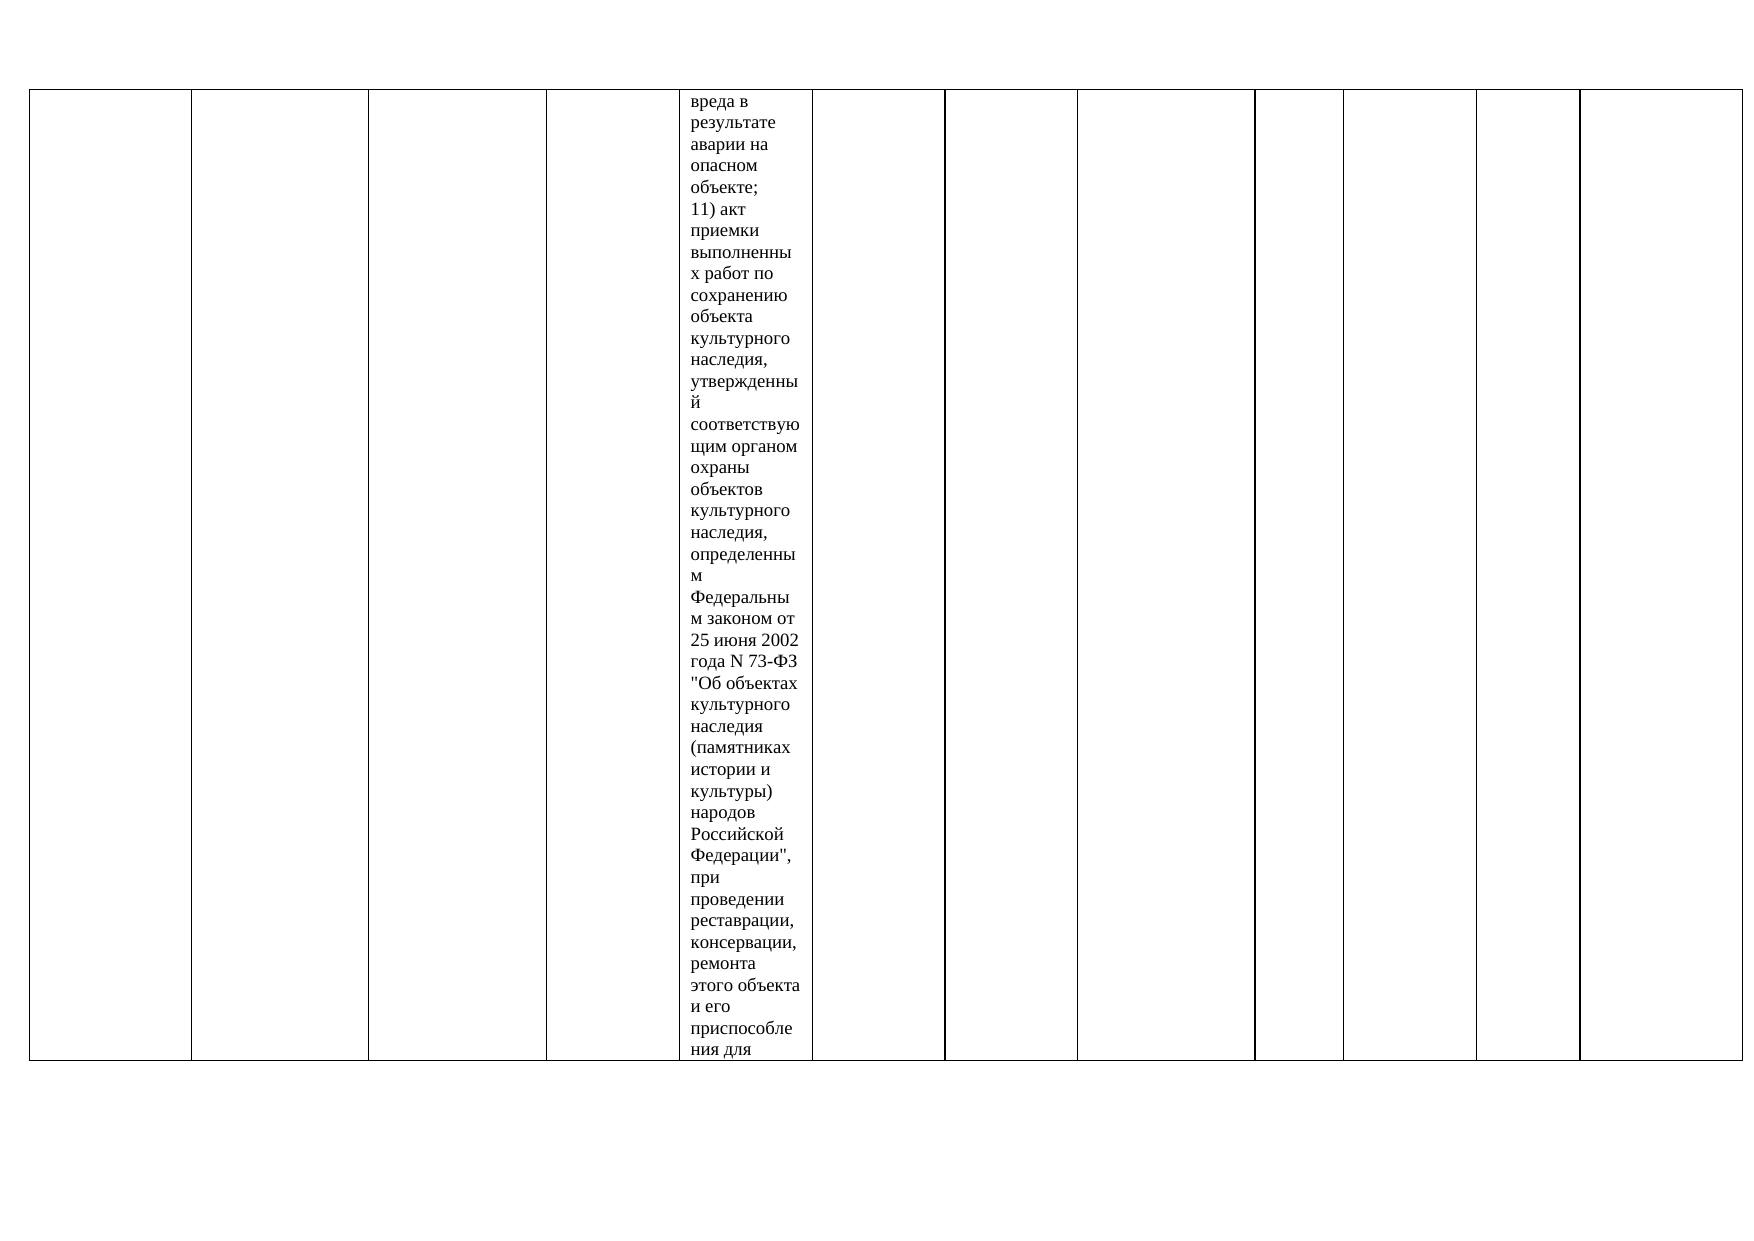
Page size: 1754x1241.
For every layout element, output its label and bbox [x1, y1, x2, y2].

table_cell [1477, 90, 1579, 1060]
table_cell [369, 90, 546, 1060]
table_cell [680, 90, 812, 1060]
table_cell [1344, 90, 1476, 1060]
table_cell [946, 90, 1077, 1060]
table_cell [547, 90, 679, 1060]
table_cell [192, 90, 368, 1060]
table_cell [1581, 90, 1742, 1060]
table_cell [30, 90, 191, 1060]
table_cell [813, 90, 944, 1060]
table_cell [1256, 90, 1343, 1060]
table_cell [1078, 90, 1254, 1060]
